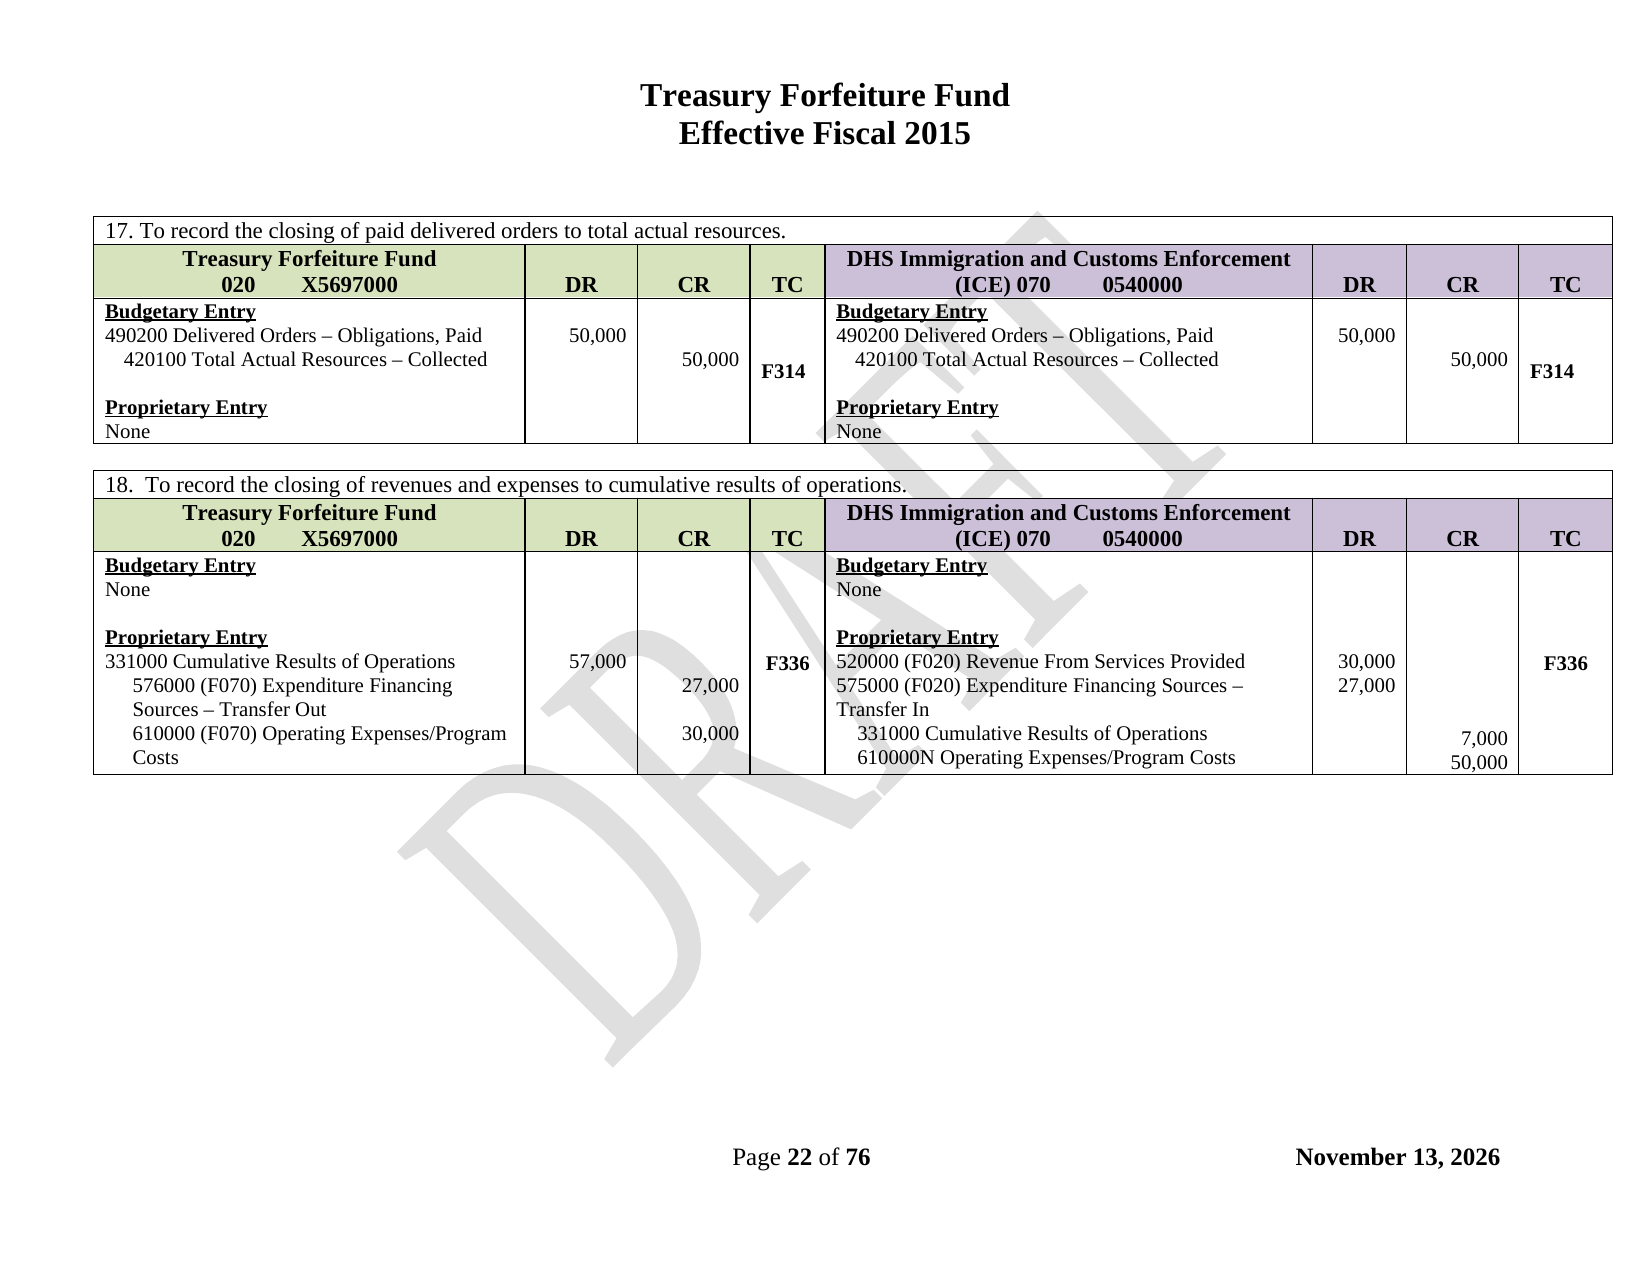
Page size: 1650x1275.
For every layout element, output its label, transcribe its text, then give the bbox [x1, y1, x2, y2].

table_cell DR [1313, 499, 1406, 551]
table_cell 57,000 [526, 552, 637, 774]
table_cell Treasury Forfeiture Fund 020 X5697000 [94, 245, 524, 297]
table_cell DR [526, 499, 637, 551]
table_cell DR [1313, 245, 1406, 297]
table_cell DHS Immigration and Customs Enforcement (ICE) 070 0540000 [826, 245, 1312, 297]
table_cell 50,000 [1407, 299, 1518, 443]
table_cell DR [526, 245, 637, 297]
table_cell 50,000 [1313, 299, 1406, 443]
table_cell Treasury Forfeiture Fund 020 X5697000 [94, 499, 524, 551]
table_cell Budgetary Entry 490200 Delivered Orders – Obligations, Paid 420100 Total Actual Resources – Collected Proprietary Entry None [826, 299, 1312, 443]
table_cell CR [638, 499, 749, 551]
table_cell CR [1407, 245, 1518, 297]
table_cell CR [638, 245, 749, 297]
table_cell 7,000 50,000 [1407, 552, 1518, 774]
table_cell F314 [1519, 299, 1612, 443]
table_header 18. To record the closing of revenues and expenses to cumulative results of operations. [94, 471, 1612, 498]
table_cell F336 [751, 552, 824, 774]
table_cell Budgetary Entry None Proprietary Entry 331000 Cumulative Results of Operations 576000 (F070) Expenditure Financing Sources – Transfer Out 610000 (F070) Operating Expenses/Program Costs [94, 552, 524, 774]
table_cell 50,000 [638, 299, 749, 443]
table_cell 30,000 27,000 [1313, 552, 1406, 774]
table_cell 27,000 30,000 [638, 552, 749, 774]
table_header 17. To record the closing of paid delivered orders to total actual resources. [94, 217, 1612, 244]
table_cell CR [1407, 499, 1518, 551]
table_cell TC [751, 499, 824, 551]
table_cell TC [1519, 499, 1612, 551]
table_cell DHS Immigration and Customs Enforcement (ICE) 070 0540000 [826, 499, 1312, 551]
table_cell Budgetary Entry 490200 Delivered Orders – Obligations, Paid 420100 Total Actual Resources – Collected Proprietary Entry None [94, 299, 524, 443]
table_cell Budgetary Entry None Proprietary Entry 520000 (F020) Revenue From Services Provided 575000 (F020) Expenditure Financing Sources – Transfer In 331000 Cumulative Results of Operations 610000N Operating Expenses/Program Costs [826, 552, 1312, 774]
table_cell 50,000 [526, 299, 637, 443]
table_cell TC [751, 245, 824, 297]
table_cell F314 [751, 299, 824, 443]
table_cell F336 [1519, 552, 1612, 774]
table_cell TC [1519, 245, 1612, 297]
